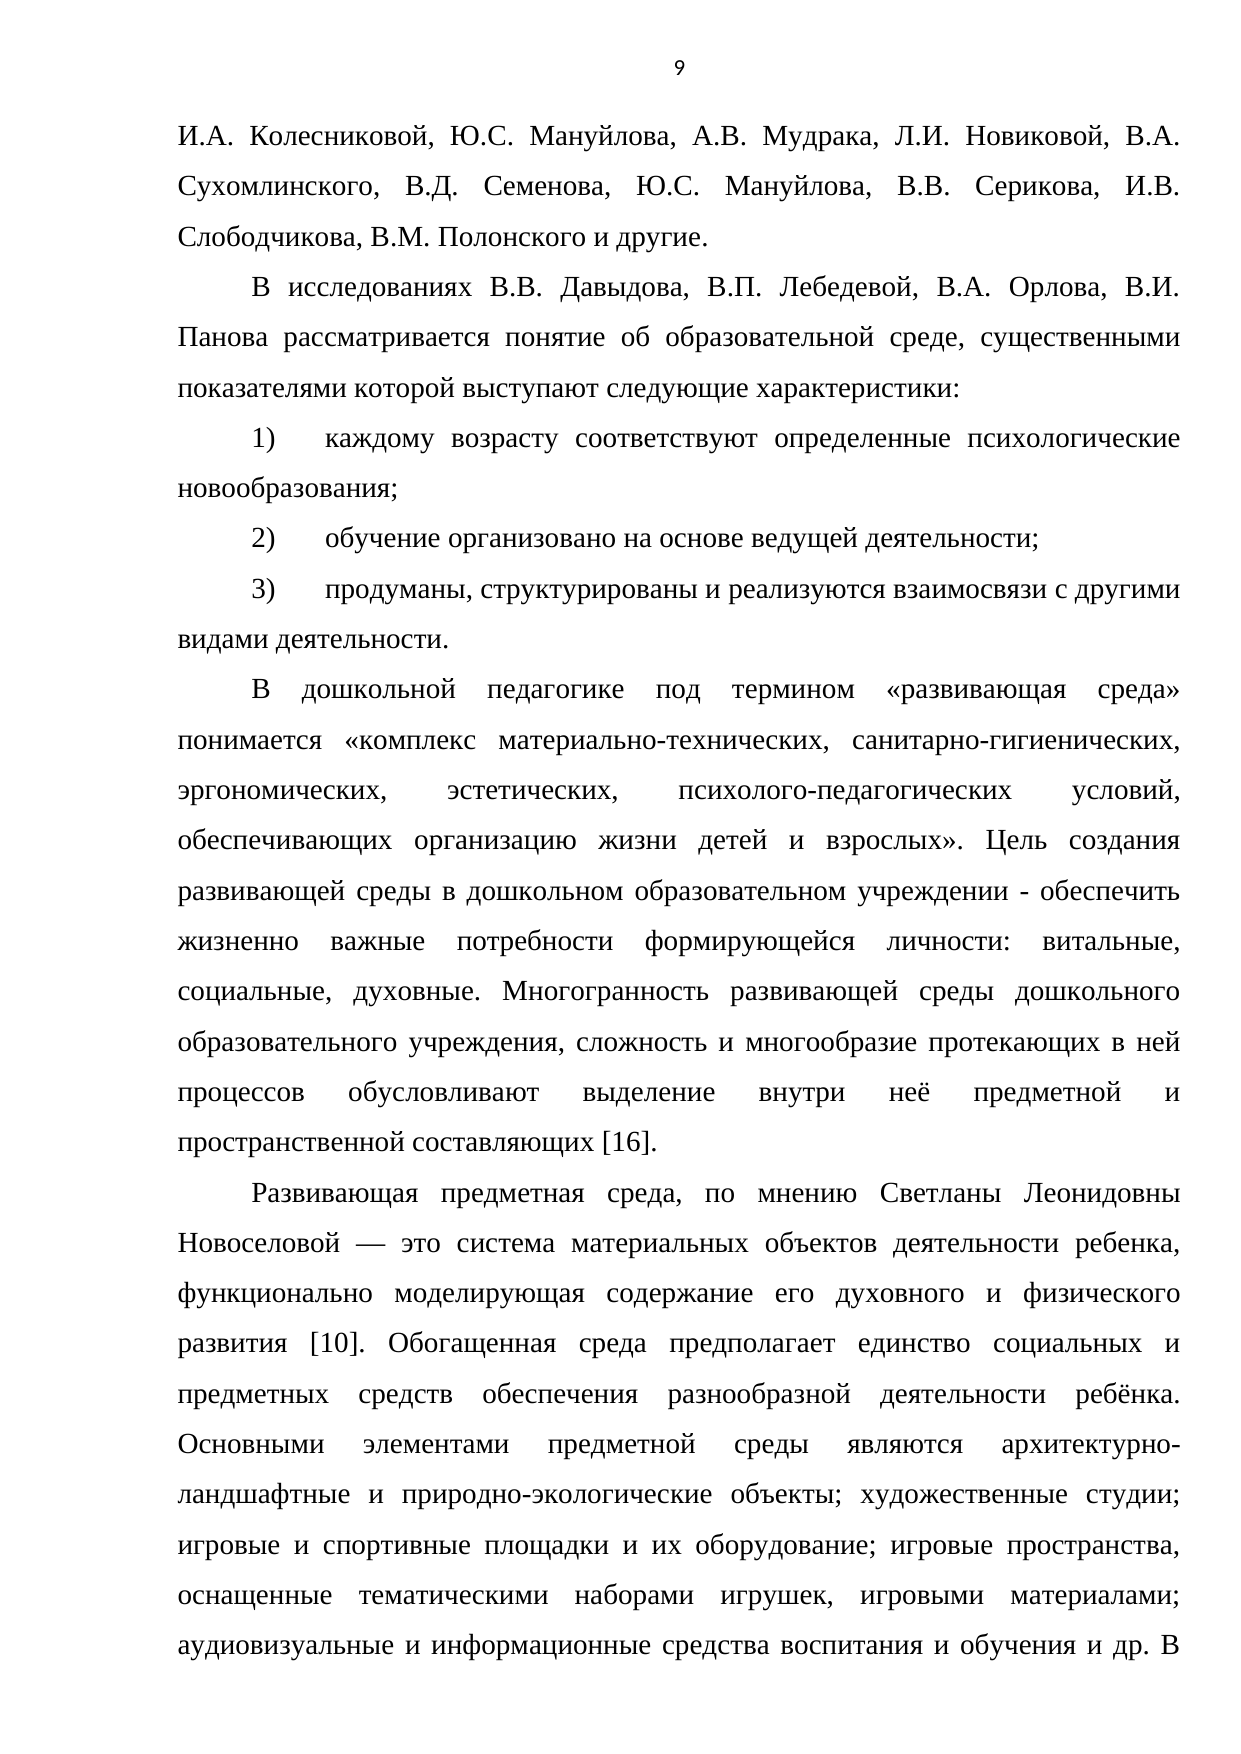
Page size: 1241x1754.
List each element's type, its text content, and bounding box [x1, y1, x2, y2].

text В дошкольной педагогике под термином «развивающая среда» понимается «комплекс материально-технических, санитарно-гигиенических, эргономических, эстетических, психолого-педагогических условий, обеспечивающих организацию жизни детей и взрослых». Цель создания развивающей среды в дошкольном образовательном учреждении - обеспечить жизненно важные потребности формирующейся личности: витальные, социальные, духовные. Многогранность развивающей среды дошкольного образовательного учреждения, сложность и многообразие протекающих в ней процессов обусловливают выделение внутри неё предметной и пространственной составляющих [16]. [177, 672, 1181, 1158]
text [177, 1175, 1181, 1661]
list продуманы, структурированы и реализуются взаимосвязи с другими видами деятельности. [177, 571, 1181, 655]
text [177, 118, 1181, 252]
text В исследованиях В.В. Давыдова, В.П. Лебедевой, В.А. Орлова, В.И. Панова рассматривается понятие об образовательной среде, существенными показателями которой выступают следующие характеристики: [177, 269, 1181, 403]
list обучение организовано на основе ведущей деятельности; [177, 521, 1181, 554]
list каждому возрасту соответствуют определенные психологические новообразования; [177, 420, 1181, 504]
